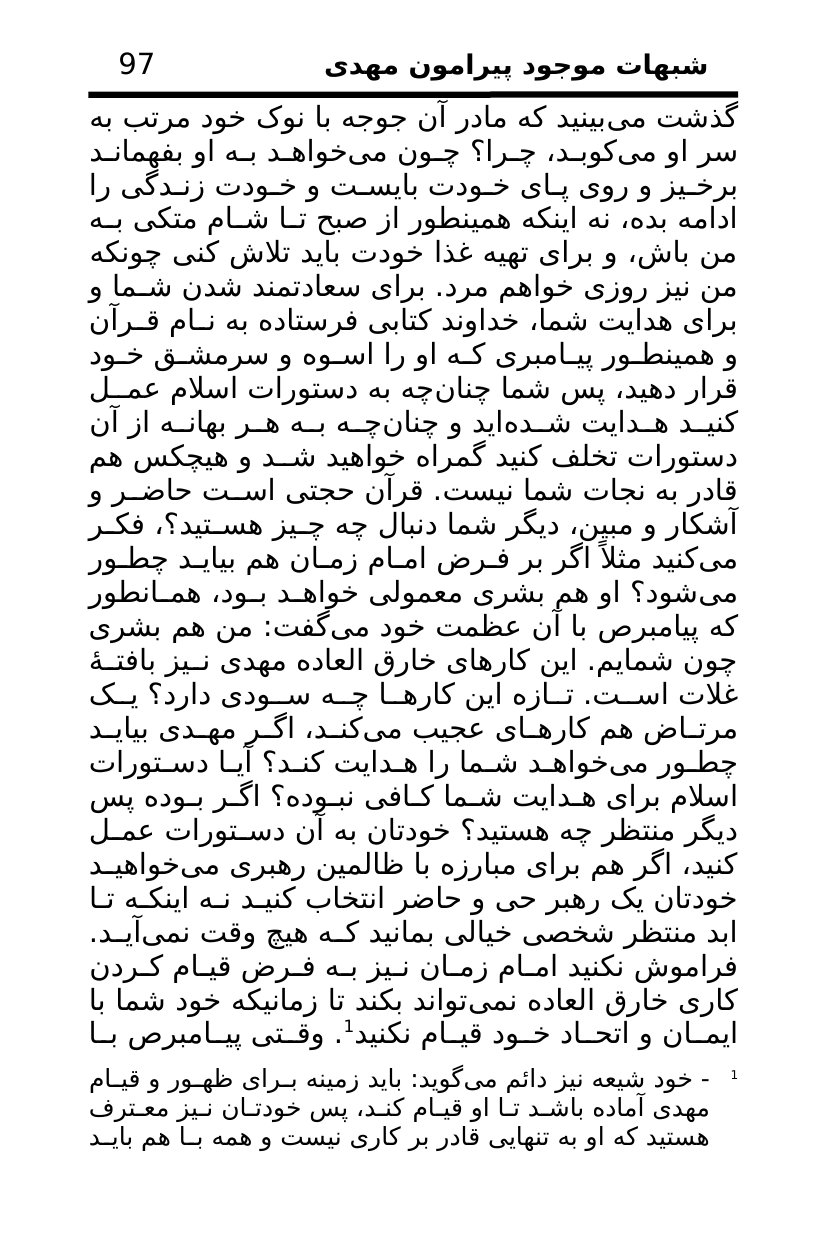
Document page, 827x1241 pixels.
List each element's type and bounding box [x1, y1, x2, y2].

text [89, 100, 738, 1051]
